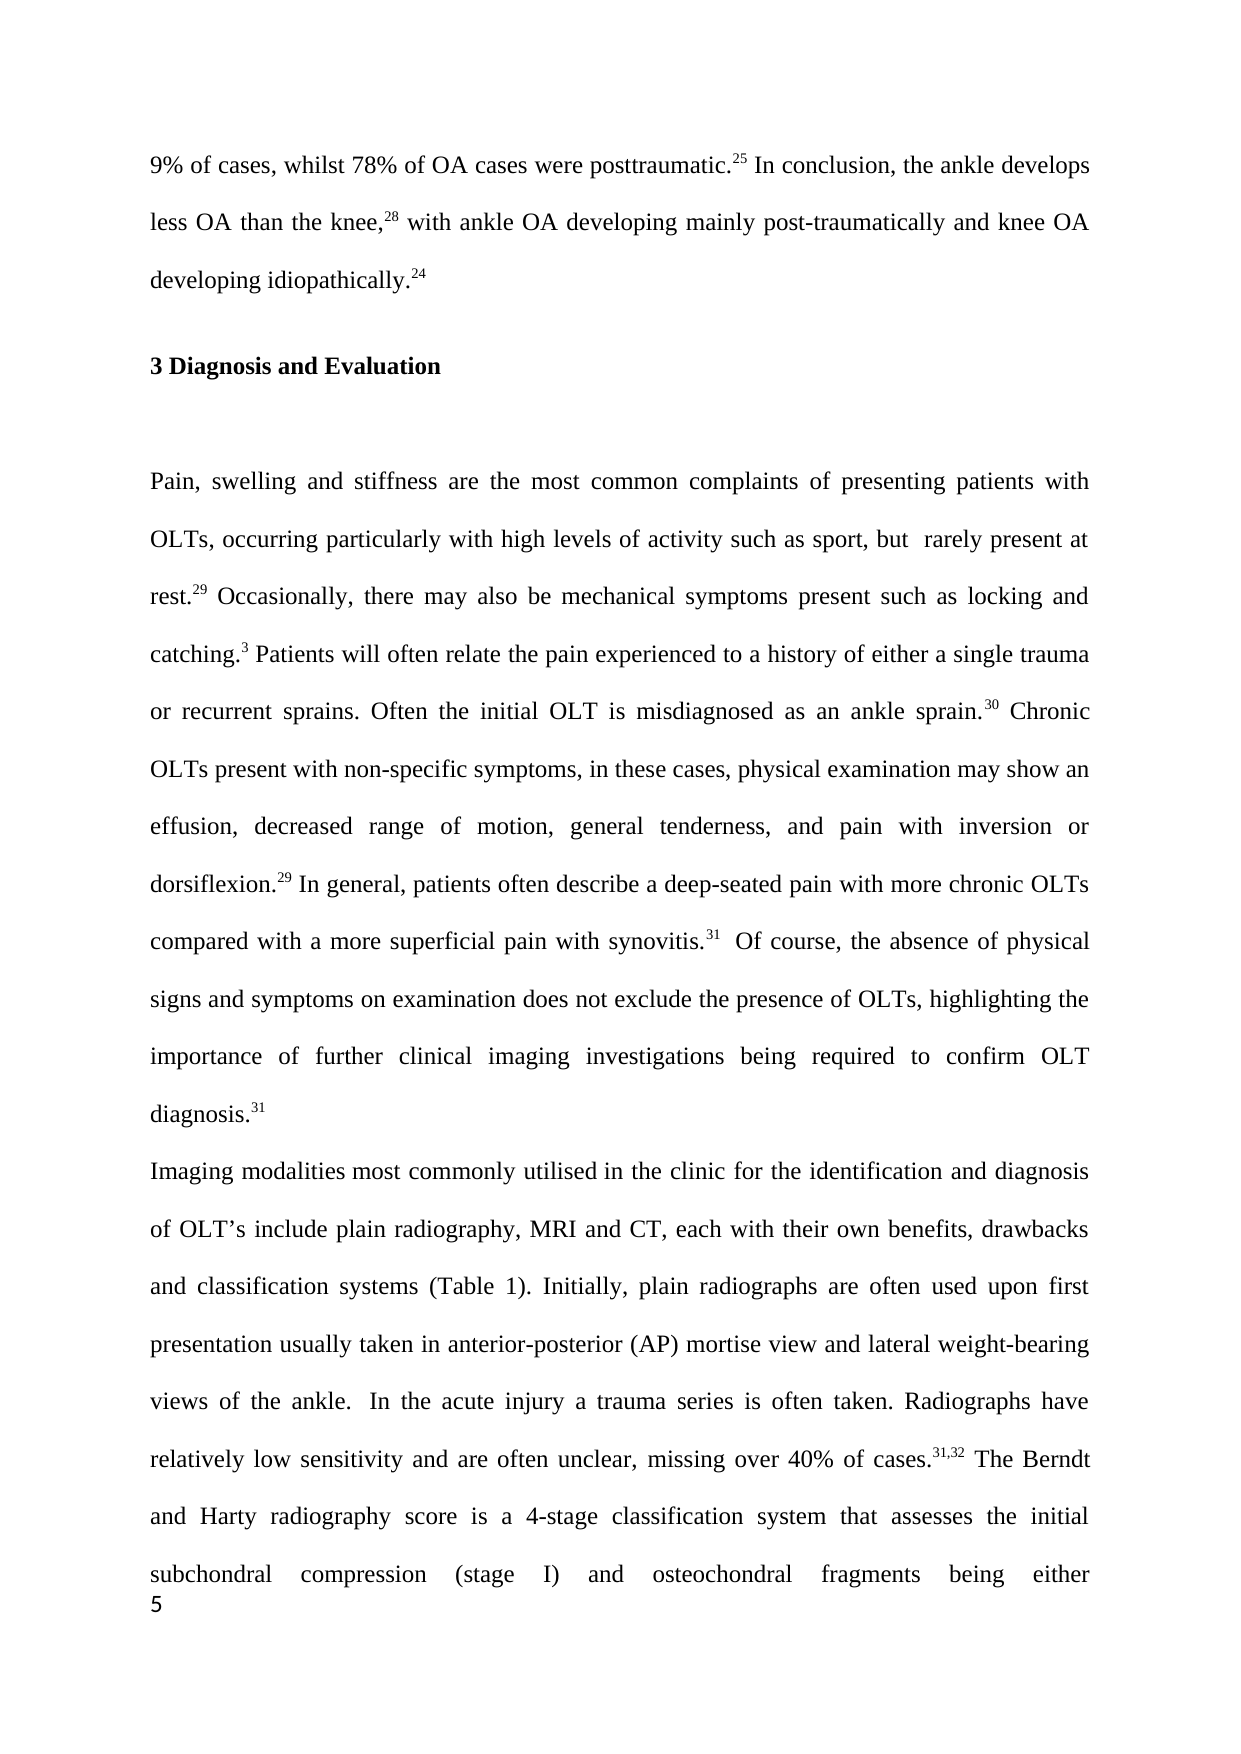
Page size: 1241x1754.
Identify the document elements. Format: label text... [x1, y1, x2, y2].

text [150, 1156, 1090, 1587]
text Pain, swelling and stiffness are the most common complaints of presenting patients with OLTs, occurring particularly with high levels of activity such as sport, but rarely present at rest.29 Occasionally, there may also be mechanical symptoms present such as locking and catching.3 Patients will often relate the pain experienced to a history of either a single trauma or recurrent sprains. Often the initial OLT is misdiagnosed as an ankle sprain.30 Chronic OLTs present with non-specific symptoms, in these cases, physical examination may show an effusion, decreased range of motion, general tenderness, and pain with inversion or dorsiflexion.29 In general, patients often describe a deep-seated pain with more chronic OLTs compared with a more superficial pain with synovitis.31 Of course, the absence of physical signs and symptoms on examination does not exclude the presence of OLTs, highlighting the importance of further clinical imaging investigations being required to confirm OLT diagnosis.31 [150, 466, 1090, 1127]
text 3 Diagnosis and Evaluation [150, 351, 1090, 380]
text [150, 150, 1090, 294]
